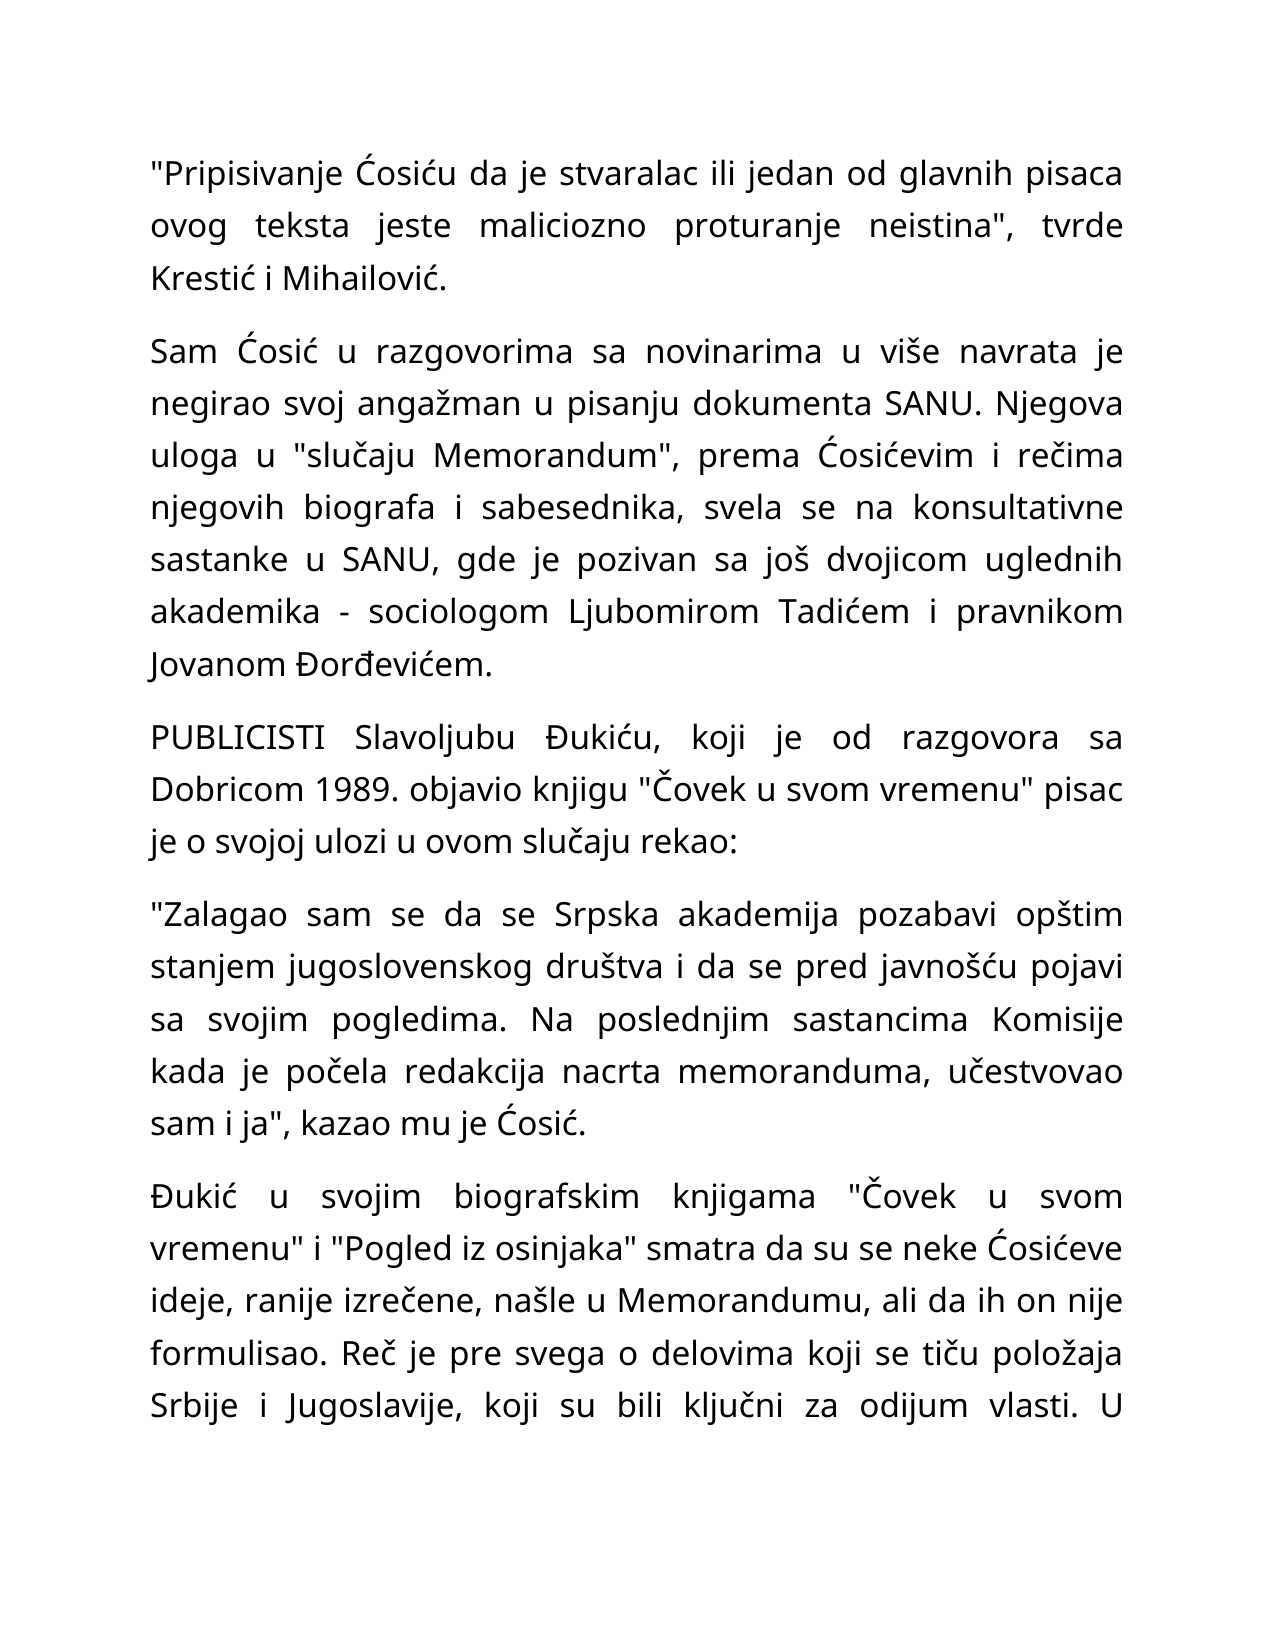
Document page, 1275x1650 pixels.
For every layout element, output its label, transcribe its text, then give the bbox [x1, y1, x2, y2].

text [150, 1173, 1125, 1427]
text "Pripisivanje Ćosiću da je stvaralac ili jedan od glavnih pisaca ovog teksta jeste maliciozno proturanje neistina", tvrde Krestić i Mihailović. [150, 150, 1125, 300]
text PUBLICISTI Slavoljubu Đukiću, koji je od razgovora sa Dobricom 1989. objavio knjigu "Čovek u svom vremenu" pisac je o svojoj ulozi u ovom slučaju rekao: [150, 713, 1125, 863]
text Sam Ćosić u razgovorima sa novinarima u više navrata je negirao svoj angažman u pisanju dokumenta SANU. Njegova uloga u "slučaju Memorandum", prema Ćosićevim i rečima njegovih biografa i sabesednika, svela se na konsultativne sastanke u SANU, gde je pozivan sa još dvojicom uglednih akademika - sociologom Ljubomirom Tadićem i pravnikom Jovanom Đorđevićem. [150, 327, 1125, 686]
text "Zalagao sam se da se Srpska akademija pozabavi opštim stanjem jugoslovenskog društva i da se pred javnošću pojavi sa svojim pogledima. Na poslednjim sastancima Komisije kada je počela redakcija nacrta memoranduma, učestvovao sam i ja", kazao mu je Ćosić. [150, 891, 1125, 1145]
